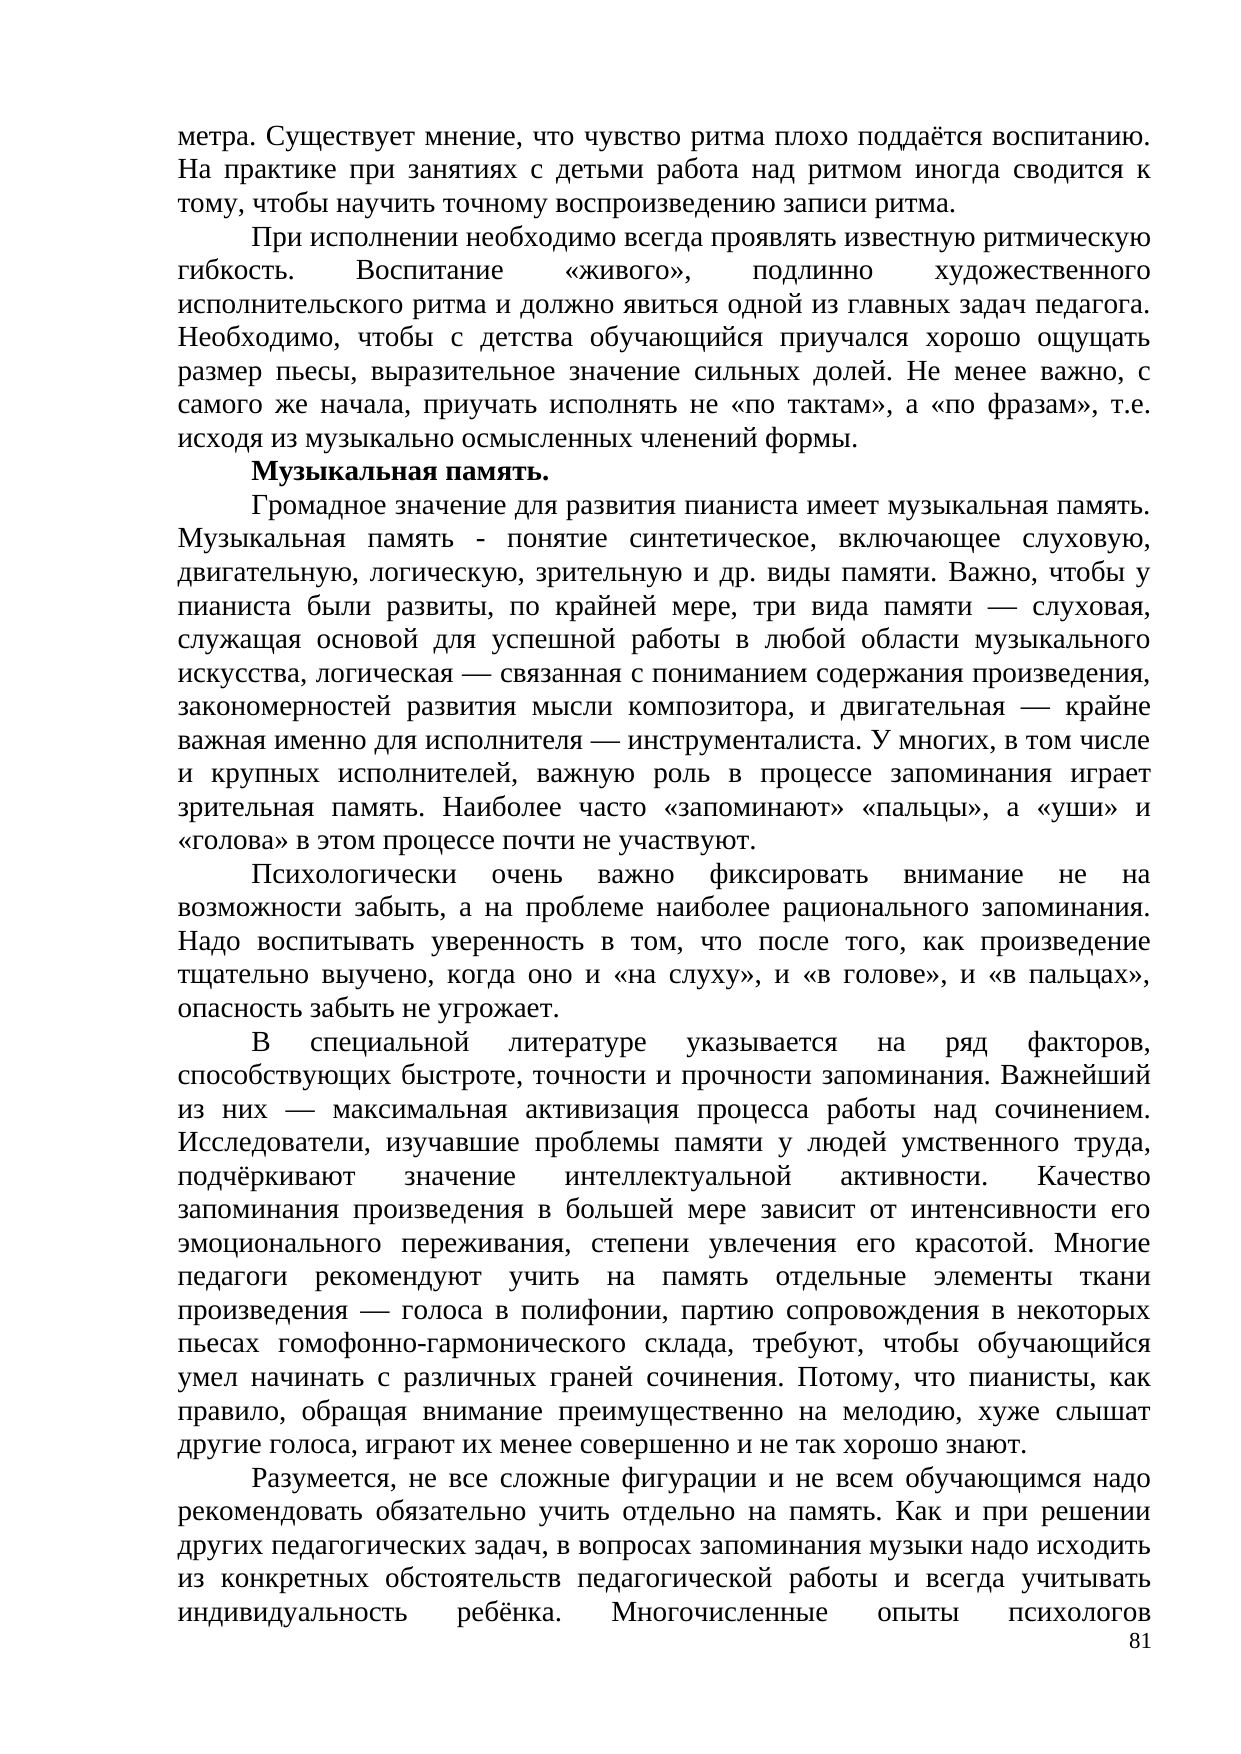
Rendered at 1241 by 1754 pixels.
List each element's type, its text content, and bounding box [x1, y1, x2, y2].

text Психологически очень важно фиксировать внимание не на возможности забыть, а на проблеме наиболее рационального запоминания. Надо воспитывать уверенность в том, что после того, как произведение тщательно выучено, когда оно и «на слуху», и «в голове», и «в пальцах», опасность забыть не угрожает. [177, 856, 1152, 1024]
text Громадное значение для развития пианиста имеет музыкальная память. Музыкальная память - понятие синтетическое, включающее слуховую, двигательную, логическую, зрительную и др. виды памяти. Важно, чтобы у пианиста были развиты, по крайней мере, три вида памяти — слуховая, служащая основой для успешной работы в любой области музыкального искусства, логическая — связанная с пониманием содержания произведения, закономерностей развития мысли композитора, и двигательная — крайне важная именно для исполнителя — инструменталиста. У многих, в том числе и крупных исполнителей, важную роль в процессе запоминания играет зрительная память. Наиболее часто «запоминают» «пальцы», а «уши» и «голова» в этом процессе почти не участвуют. [177, 487, 1152, 856]
subtitle Музыкальная память. [177, 453, 1152, 487]
text В специальной литературе указывается на ряд факторов, способствующих быстроте, точности и прочности запоминания. Важнейший из них — максимальная активизация процесса работы над сочинением. Исследователи, изучавшие проблемы памяти у людей умственного труда, подчёркивают значение интеллектуальной активности. Качество запоминания произведения в большей мере зависит от интенсивности его эмоционального переживания, степени увлечения его красотой. Многие педагоги рекомендуют учить на память отдельные элементы ткани произведения — голоса в полифонии, партию сопровождения в некоторых пьесах гомофонно-гармонического склада, требуют, чтобы обучающийся умел начинать с различных граней сочинения. Потому, что пианисты, как правило, обращая внимание преимущественно на мелодию, хуже слышат другие голоса, играют их менее совершенно и не так хорошо знают. [177, 1024, 1152, 1460]
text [177, 1460, 1152, 1627]
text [177, 118, 1152, 219]
text При исполнении необходимо всегда проявлять известную ритмическую гибкость. Воспитание «живого», подлинно художественного исполнительского ритма и должно явиться одной из главных задач педагога. Необходимо, чтобы с детства обучающийся приучался хорошо ощущать размер пьесы, выразительное значение сильных долей. Не менее важно, с самого же начала, приучать исполнять не «по тактам», а «по фразам», т.е. исходя из музыкально осмысленных членений формы. [177, 219, 1152, 453]
